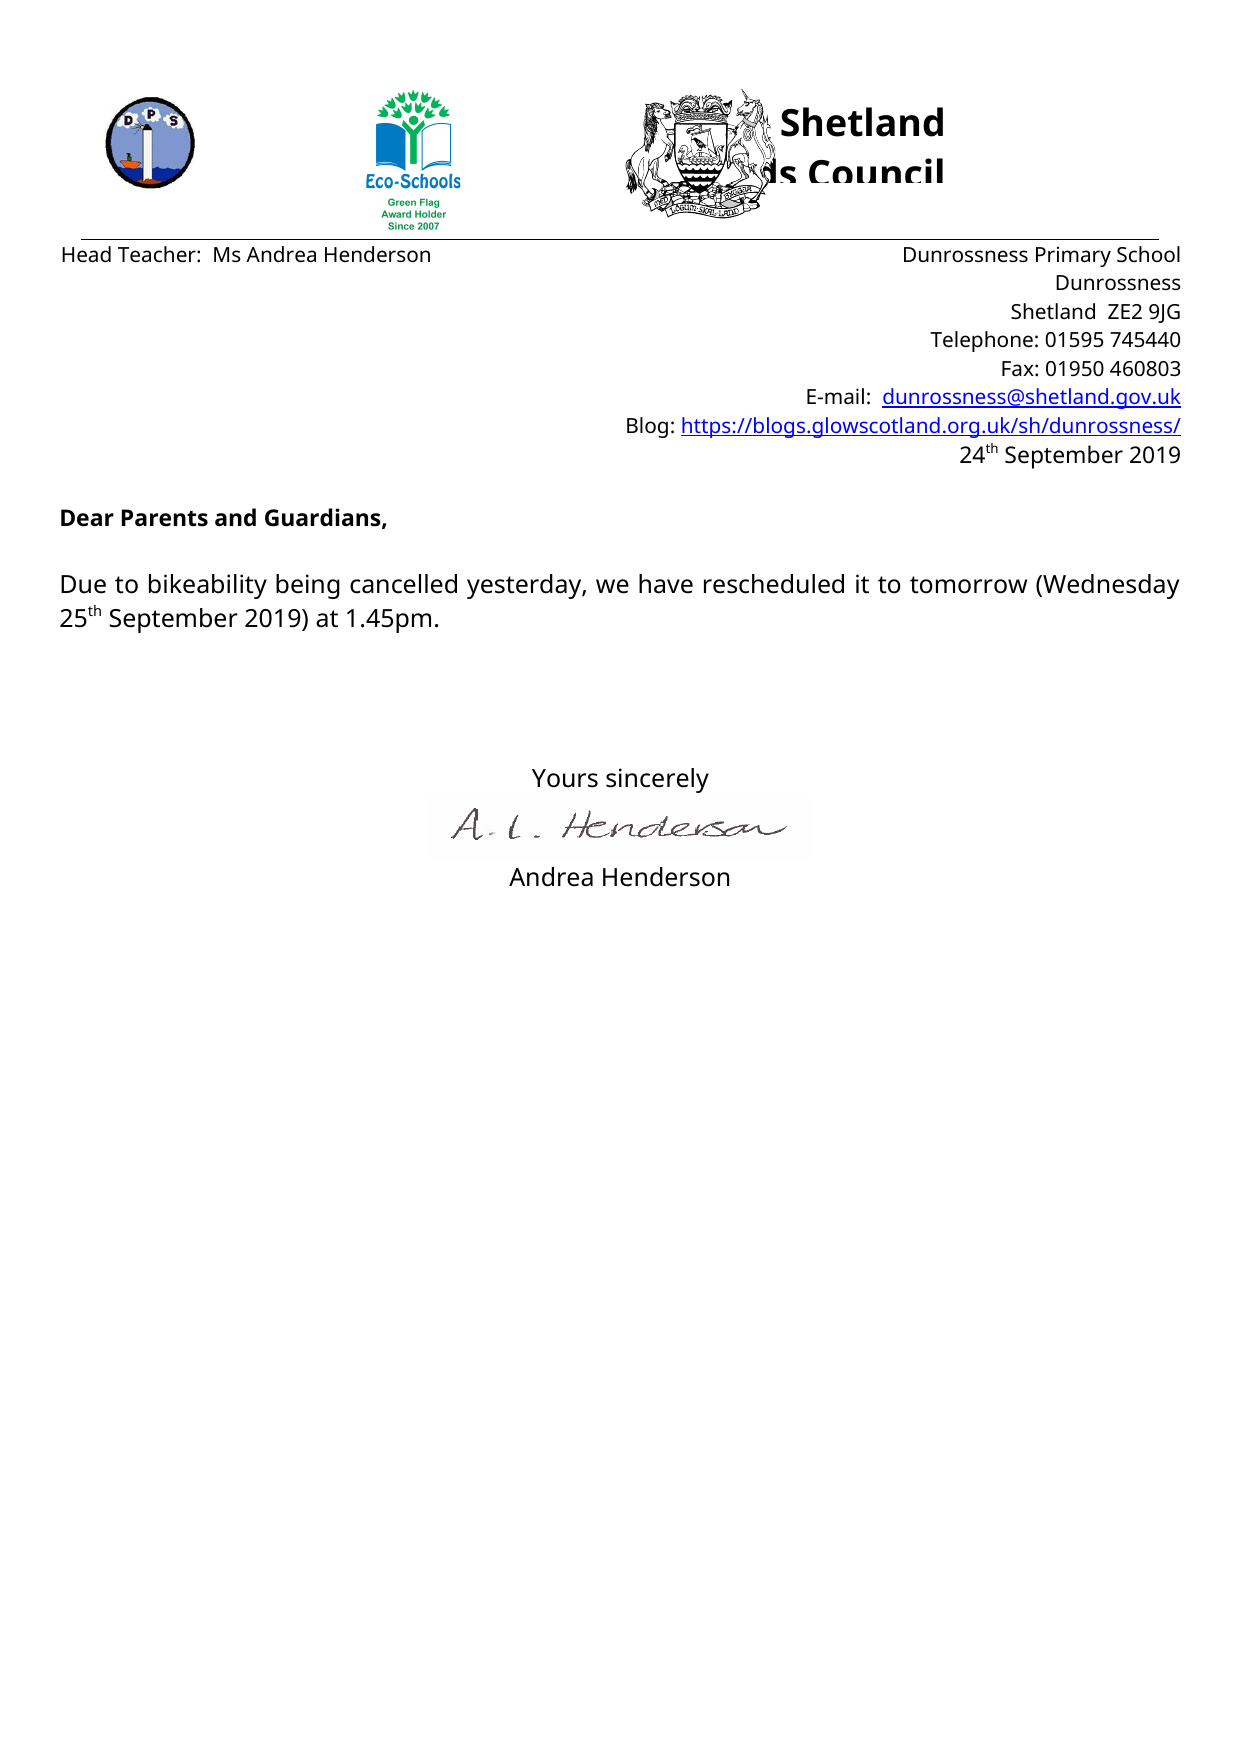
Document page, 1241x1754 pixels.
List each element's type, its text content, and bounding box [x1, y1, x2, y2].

text Head Teacher: Ms Andrea Henderson Dunrossness Primary School [59, 89, 1181, 268]
text Yours sincerely [59, 760, 1181, 794]
text Shetland ZE2 9JG [59, 297, 1181, 325]
picture [427, 794, 814, 861]
text Telephone: 01595 745440 [584, 325, 1181, 354]
text Andrea Henderson [59, 860, 1181, 894]
text Due to bikeability being cancelled yesterday, we have rescheduled it to tomorrow (Wednesday 25th September 2019) at 1.45pm. [59, 567, 1181, 635]
text Dear Parents and Guardians, [59, 502, 1181, 533]
text Dunrossness [59, 268, 1181, 297]
text Fax: 01950 460803 [59, 354, 1181, 382]
text 24th September 2019 [59, 439, 1181, 470]
text E-mail: dunrossness@shetland.gov.uk [59, 382, 1181, 411]
text Blog: https://blogs.glowscotland.org.uk/sh/dunrossness/ [59, 411, 1181, 439]
